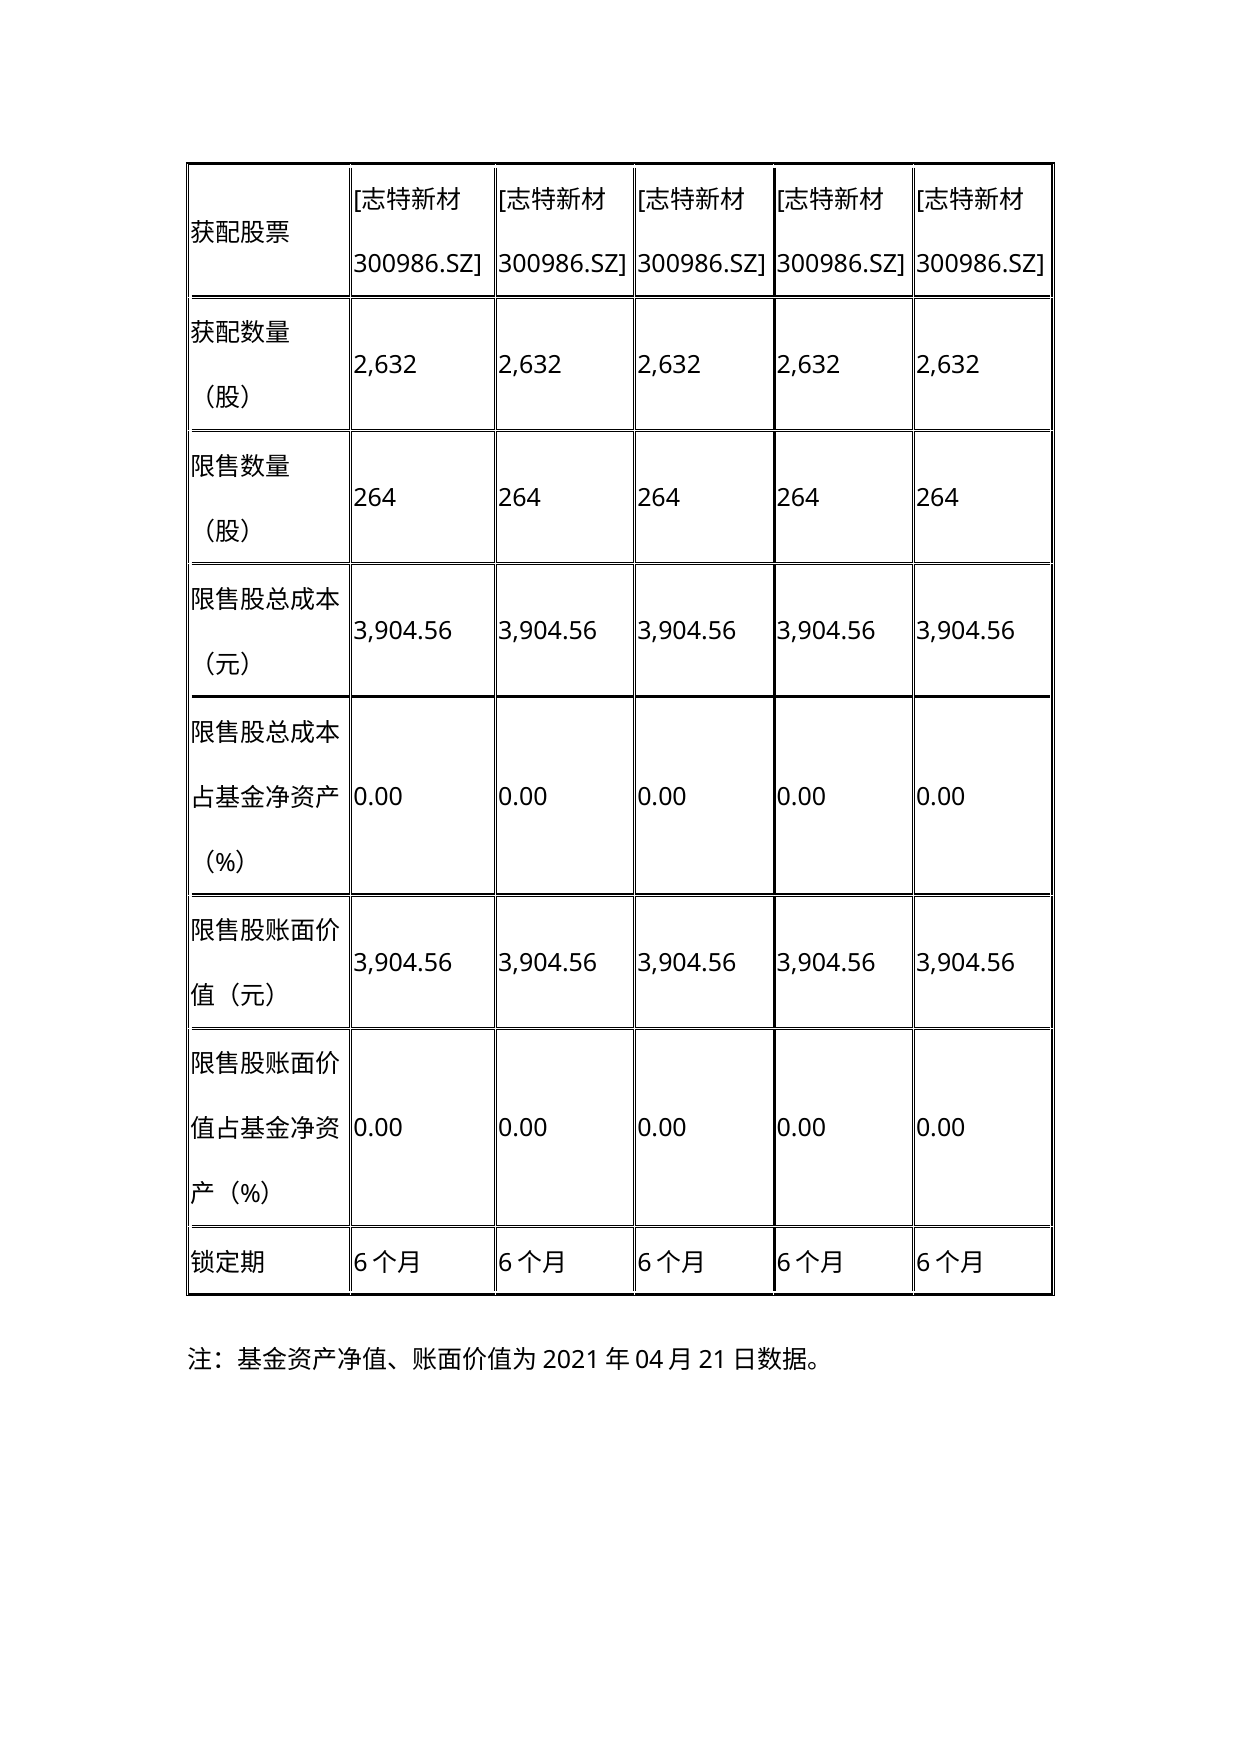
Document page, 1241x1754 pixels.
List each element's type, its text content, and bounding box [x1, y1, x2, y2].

table_cell 3,904.56 [497, 897, 633, 1026]
table_cell 2,632 [636, 299, 773, 428]
table_cell 0.00 [776, 1030, 912, 1224]
table_cell 6个月 [635, 1228, 774, 1293]
table_cell 3,904.56 [352, 565, 494, 695]
table_cell 锁定期 [189, 1225, 351, 1293]
table_cell 0.00 [497, 1030, 633, 1224]
table_cell 3,904.56 [352, 897, 494, 1026]
table_cell 0.00 [352, 698, 494, 893]
table_cell 0.00 [497, 698, 633, 893]
table_cell 3,904.56 [636, 897, 773, 1026]
table_cell 0.00 [636, 698, 773, 893]
text 注：基金资产净值、账面价值为2021年04月21日数据。 [187, 1325, 1053, 1390]
table_cell 限售股总成本占基金净资产（%） [189, 695, 349, 893]
table_cell 3,904.56 [497, 565, 633, 695]
table_cell 限售股账面价值（元） [189, 893, 349, 1026]
table_cell [志特新材300986.SZ] [774, 165, 913, 295]
table_cell 获配数量（股） [189, 295, 349, 428]
table_cell 264 [915, 429, 1052, 562]
table_cell 264 [636, 432, 773, 562]
table_cell 2,632 [915, 295, 1052, 428]
table_cell 0.00 [915, 1026, 1052, 1224]
table_cell 限售数量（股） [189, 429, 349, 562]
table_cell 6个月 [914, 1225, 1052, 1293]
table_cell 限售股账面价值占基金净资产（%） [189, 1026, 349, 1224]
table_cell 0.00 [352, 1030, 494, 1224]
table_cell [志特新材300986.SZ] [914, 165, 1051, 295]
table_cell 2,632 [497, 299, 633, 428]
table_cell 3,904.56 [776, 897, 912, 1026]
table_cell 6个月 [351, 1228, 496, 1293]
table_cell 限售股总成本（元） [188, 562, 351, 695]
table_cell 264 [776, 432, 912, 562]
table_cell 3,904.56 [914, 562, 1053, 695]
table_cell 0.00 [636, 1030, 773, 1224]
table_cell 3,904.56 [636, 565, 773, 695]
table_cell 264 [497, 432, 633, 562]
table_cell [志特新材300986.SZ] [496, 165, 635, 295]
table_cell 6个月 [774, 1228, 913, 1293]
table_cell 获配股票 [189, 165, 351, 295]
table_cell 6个月 [496, 1228, 635, 1293]
table_cell [志特新材300986.SZ] [351, 165, 496, 295]
table_cell 2,632 [352, 299, 494, 428]
table_cell 0.00 [776, 698, 912, 893]
table_cell 264 [352, 432, 494, 562]
table_cell [志特新材300986.SZ] [635, 164, 774, 295]
table_cell 0.00 [915, 695, 1051, 893]
table_cell 3,904.56 [776, 565, 912, 695]
table_cell 2,632 [776, 299, 912, 428]
table_cell 3,904.56 [915, 893, 1052, 1026]
